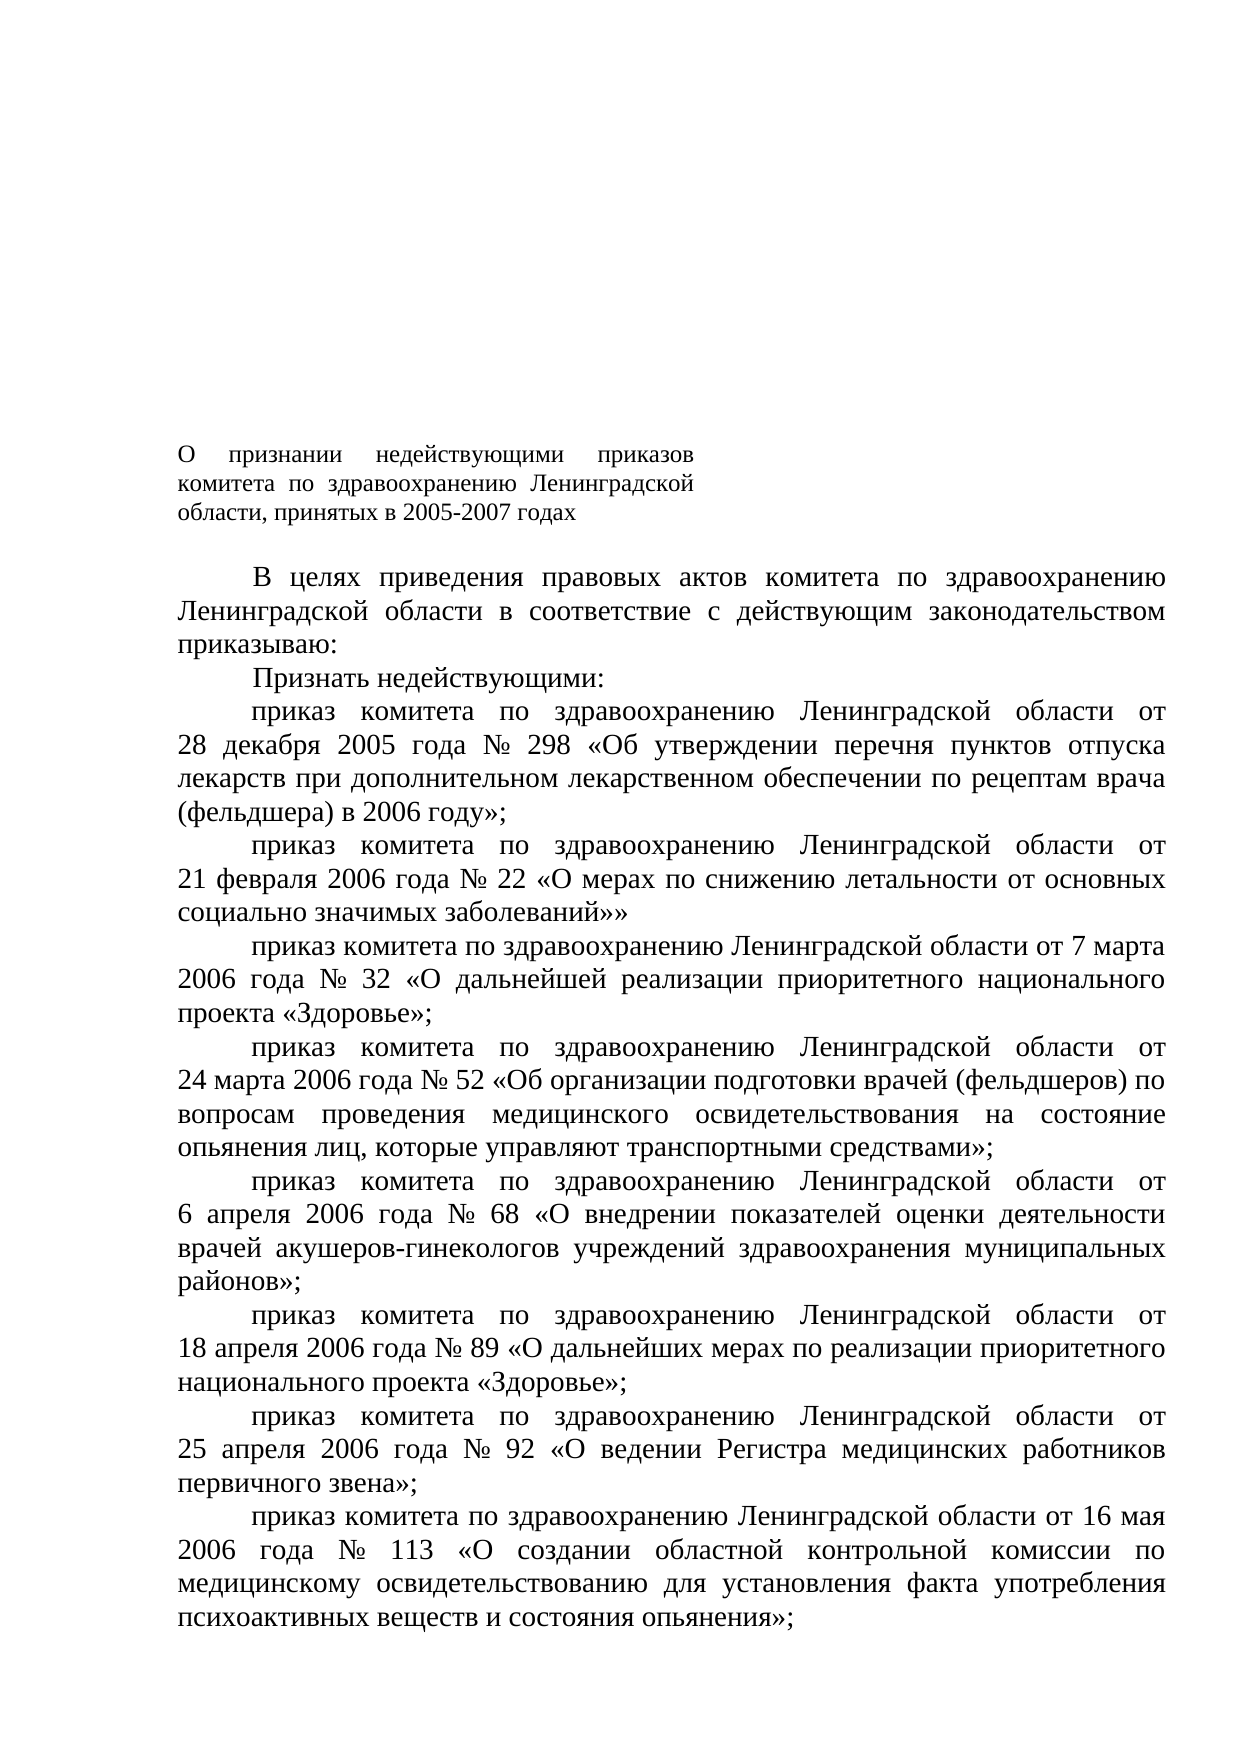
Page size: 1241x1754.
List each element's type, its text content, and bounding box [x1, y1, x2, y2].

text приказ комитета по здравоохранению Ленинградской области от 18 апреля 2006 года № 89 «О дальнейших мерах по реализации приоритетного национального проекта «Здоровье»; [177, 1297, 1167, 1398]
text приказ комитета по здравоохранению Ленинградской области от 28 декабря 2005 года № 298 «Об утверждении перечня пунктов отпуска лекарств при дополнительном лекарственном обеспечении по рецептам врача (фельдшера) в 2006 году»; [177, 693, 1167, 827]
text приказ комитета по здравоохранению Ленинградской области от 7 марта 2006 года № 32 «О дальнейшей реализации приоритетного национального проекта «Здоровье»; [177, 928, 1167, 1029]
text приказ комитета по здравоохранению Ленинградской области от 6 апреля 2006 года № 68 «О внедрении показателей оценки деятельности врачей акушеров-гинекологов учреждений здравоохранения муниципальных районов»; [177, 1163, 1167, 1297]
text приказ комитета по здравоохранению Ленинградской области от 24 марта 2006 года № 52 «Об организации подготовки врачей (фельдшеров) по вопросам проведения медицинского освидетельствования на состояние опьянения лиц, которые управляют транспортными средствами»; [177, 1029, 1167, 1163]
text О признании недействующими приказов комитета по здравоохранению Ленинградской области, принятых в 2005-2007 годах [177, 439, 694, 526]
text В целях приведения правовых актов комитета по здравоохранению Ленинградской области в соответствие с действующим законодательством приказываю: [177, 559, 1167, 660]
text приказ комитета по здравоохранению Ленинградской области от 16 мая 2006 года № 113 «О создании областной контрольной комиссии по медицинскому освидетельствованию для установления факта употребления психоактивных веществ и состояния опьянения»; [177, 1498, 1167, 1632]
text приказ комитета по здравоохранению Ленинградской области от 25 апреля 2006 года № 92 «О ведении Регистра медицинских работников первичного звена»; [177, 1398, 1167, 1498]
text Признать недействующими: [177, 660, 1167, 693]
text приказ комитета по здравоохранению Ленинградской области от 21 февраля 2006 года № 22 «О мерах по снижению летальности от основных социально значимых заболеваний»» [177, 827, 1167, 928]
